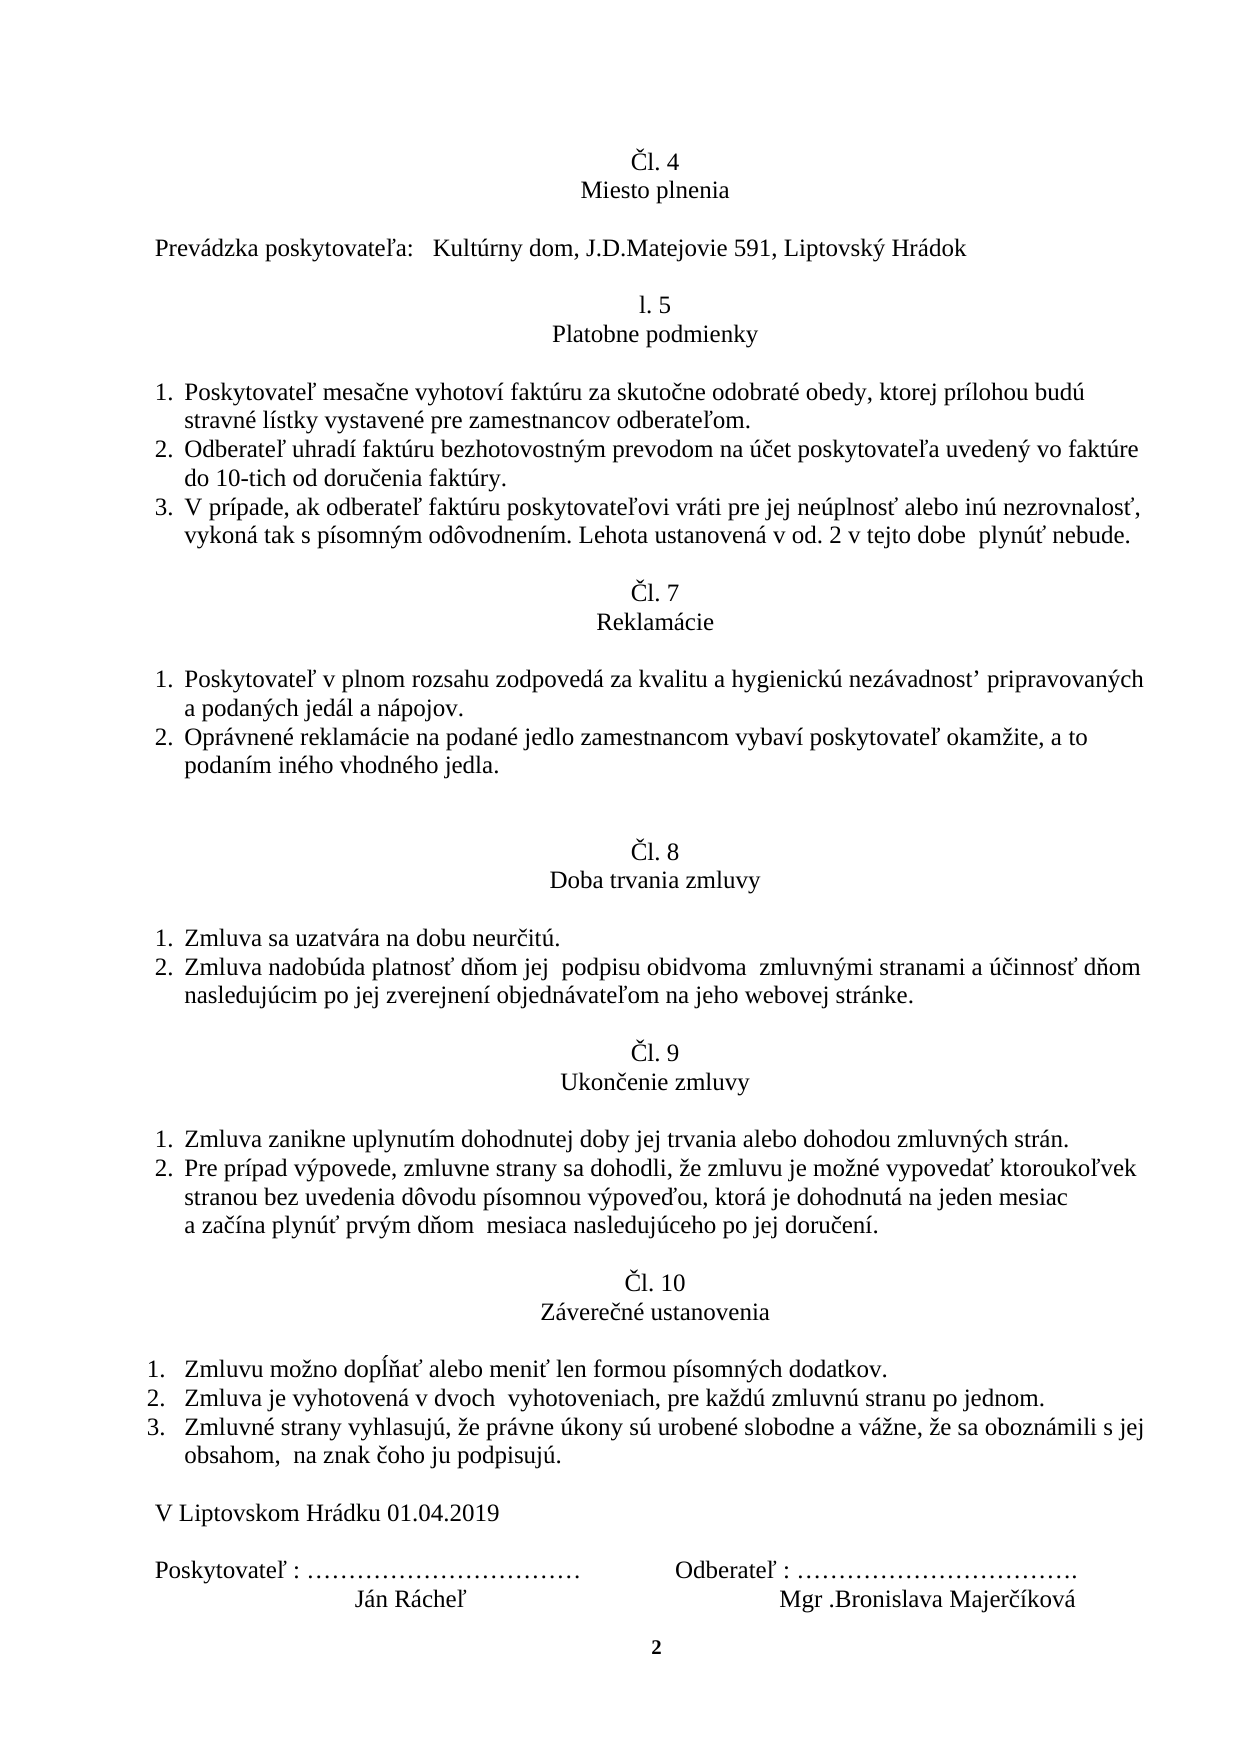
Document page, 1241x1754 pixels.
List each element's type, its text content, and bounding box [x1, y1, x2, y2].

text Miesto plnenia [154, 175, 1155, 204]
list Zmluva nadobúda platnosť dňom jej podpisu obidvoma zmluvnými stranami a účinnosť dňom nasledujúcim po jej zverejnení objednávateľom na jeho webovej stránke. [154, 952, 1155, 1009]
list Odberateľ uhradí faktúru bezhotovostným prevodom na účet poskytovateľa uvedený vo faktúre do 10-tich od doručenia faktúry. [154, 434, 1155, 492]
text Záverečné ustanovenia [154, 1297, 1155, 1325]
text Čl. 10 [154, 1268, 1155, 1297]
list Zmluva je vyhotovená v dvoch vyhotoveniach, pre každú zmluvnú stranu po jednom. [147, 1383, 1155, 1412]
list Zmluva zanikne uplynutím dohodnutej doby jej trvania alebo dohodou zmluvných strán. [154, 1124, 1155, 1153]
text Čl. 7 [154, 578, 1155, 607]
list Poskytovateľ mesačne vyhotoví faktúru za skutočne odobraté obedy, ktorej prílohou budú stravné lístky vystavené pre zamestnancov odberateľom. [154, 377, 1155, 434]
list Zmluvné strany vyhlasujú, že právne úkony sú urobené slobodne a vážne, že sa oboznámili s jej obsahom, na znak čoho ju podpisujú. [147, 1412, 1155, 1469]
list V prípade, ak odberateľ faktúru poskytovateľovi vráti pre jej neúplnosť alebo inú nezrovnalosť, vykoná tak s písomným odôvodnením. Lehota ustanovená v od. 2 v tejto dobe plynúť nebude. [154, 492, 1155, 549]
text V Liptovskom Hrádku 01.04.2019 [154, 1498, 1155, 1527]
text Ukončenie zmluvy [154, 1067, 1155, 1095]
text Čl. 9 [154, 1038, 1155, 1067]
text Čl. 4 [154, 147, 1155, 175]
list Zmluvu možno dopĺňať alebo meniť len formou písomných dodatkov. [147, 1354, 1155, 1383]
text Doba trvania zmluvy [154, 865, 1155, 894]
text Prevádzka poskytovateľa: Kultúrny dom, J.D.Matejovie 591, Liptovský Hrádok [154, 233, 1155, 262]
list Oprávnené reklamácie na podané jedlo zamestnancom vybaví poskytovateľ okamžite, a to podaním iného vhodného jedla. [154, 722, 1155, 779]
text l. 5 [154, 290, 1155, 319]
text Reklamácie [154, 607, 1155, 635]
text Platobne podmienky [154, 319, 1155, 348]
text Poskytovateľ : …………………………… Odberateľ : ……………………………. [154, 1555, 1155, 1584]
text Ján Rácheľ Mgr .Bronislava Majerčíková [154, 1584, 1155, 1613]
list Pre prípad výpovede, zmluvne strany sa dohodli, že zmluvu je možné vypovedať ktoroukoľvek stranou bez uvedenia dôvodu písomnou výpoveďou, ktorá je dohodnutá na jeden mesiac a začína plynúť prvým dňom mesiaca nasledujúceho po jej doručení. [154, 1153, 1155, 1239]
list Zmluva sa uzatvára na dobu neurčitú. [154, 923, 1155, 952]
text Čl. 8 [154, 837, 1155, 865]
list Poskytovateľ v plnom rozsahu zodpovedá za kvalitu a hygienickú nezávadnost’ pripravovaných a podaných jedál a nápojov. [154, 664, 1155, 722]
